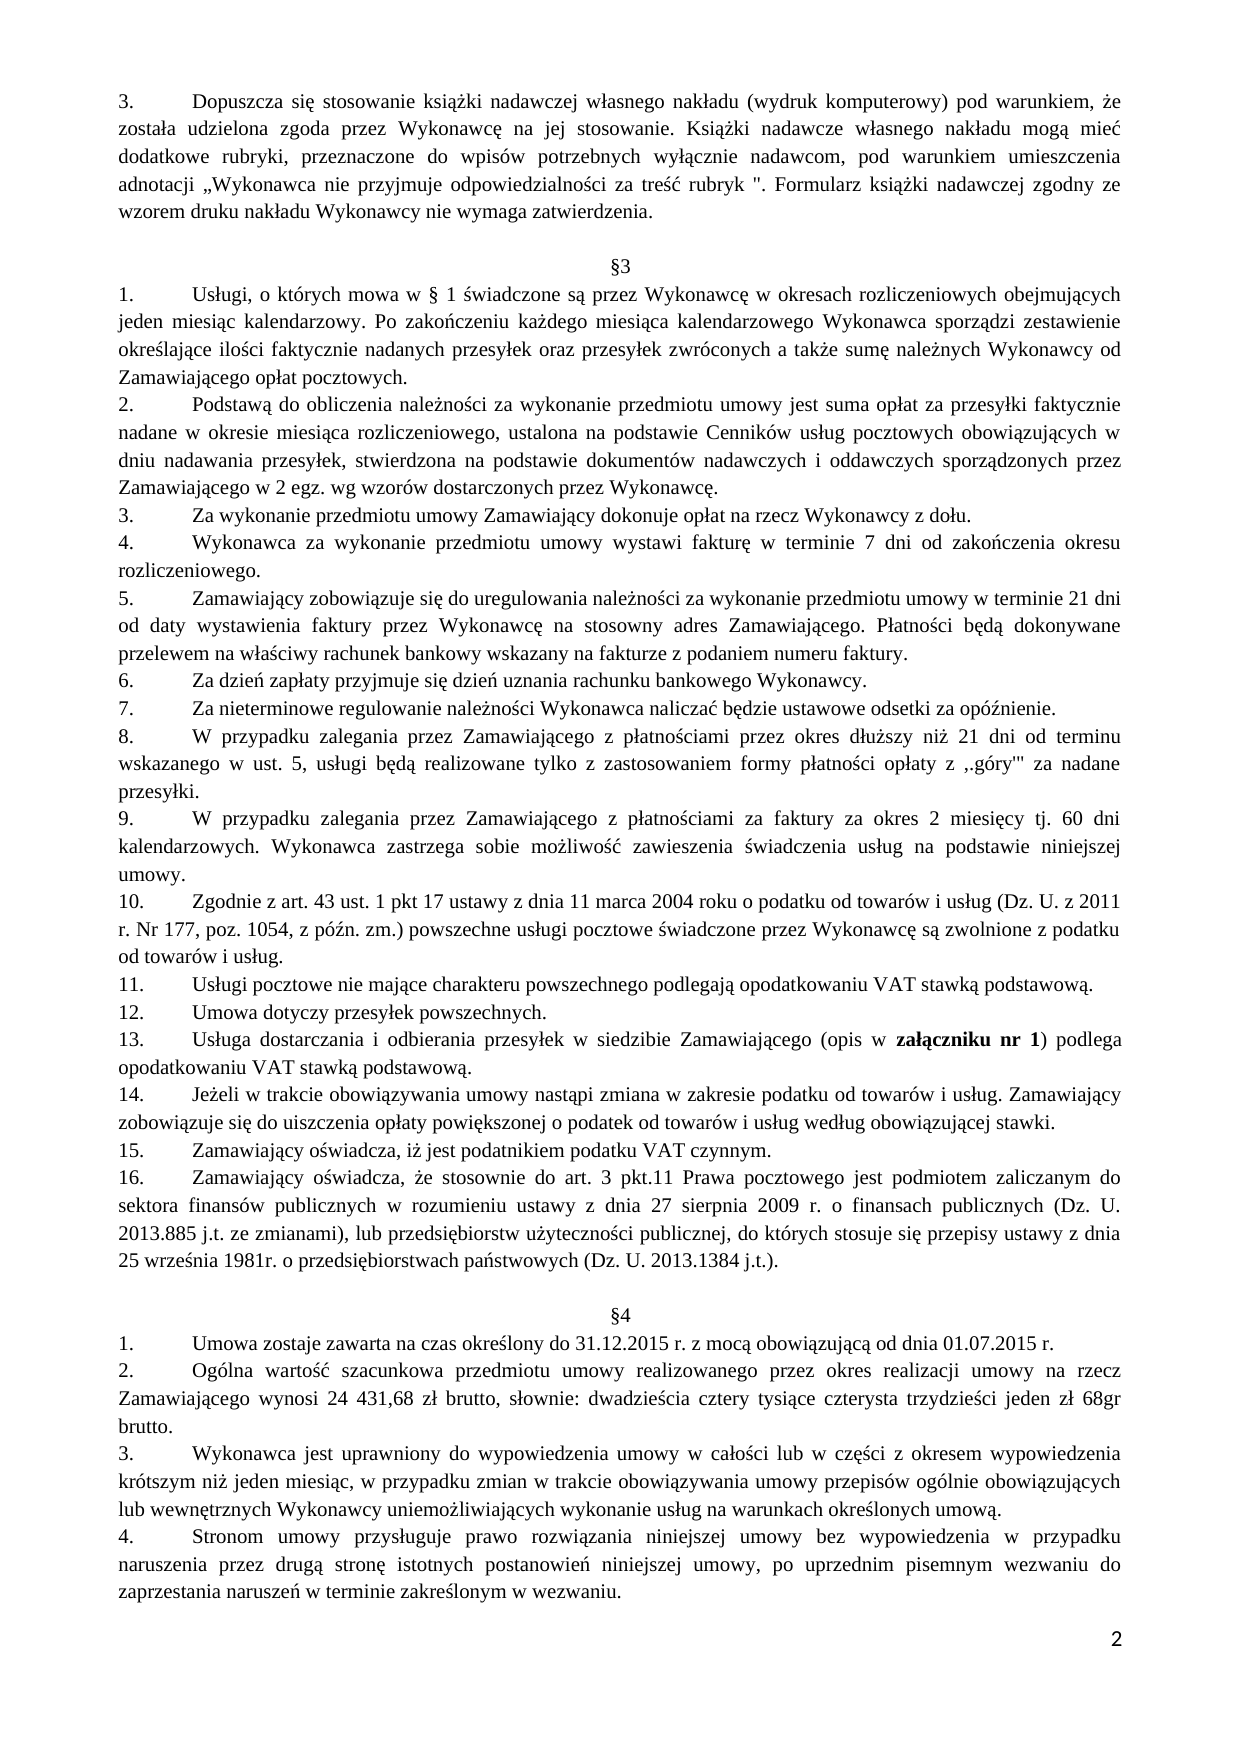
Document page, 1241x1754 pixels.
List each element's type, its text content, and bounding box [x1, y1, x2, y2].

list Zamawiający oświadcza, iż jest podatnikiem podatku VAT czynnym. [118, 1138, 1122, 1162]
list Za nieterminowe regulowanie należności Wykonawca naliczać będzie ustawowe odsetki za opóźnienie. [118, 696, 1122, 720]
list Wykonawca jest uprawniony do wypowiedzenia umowy w całości lub w części z okresem wypowiedzenia krótszym niż jeden miesiąc, w przypadku zmian w trakcie obowiązywania umowy przepisów ogólnie obowiązujących lub wewnętrznych Wykonawcy uniemożliwiających wykonanie usług na warunkach określonych umową. [118, 1441, 1122, 1521]
list W przypadku zalegania przez Zamawiającego z płatnościami za faktury za okres 2 miesięcy tj. 60 dni kalendarzowych. Wykonawca zastrzega sobie możliwość zawieszenia świadczenia usług na podstawie niniejszej umowy. [118, 806, 1122, 886]
list Zgodnie z art. 43 ust. 1 pkt 17 ustawy z dnia 11 marca 2004 roku o podatku od towarów i usług (Dz. U. z 2011 r. Nr 177, poz. 1054, z późn. zm.) powszechne usługi pocztowe świadczone przez Wykonawcę są zwolnione z podatku od towarów i usług. [118, 889, 1122, 968]
list Stronom umowy przysługuje prawo rozwiązania niniejszej umowy bez wypowiedzenia w przypadku naruszenia przez drugą stronę istotnych postanowień niniejszej umowy, po uprzednim pisemnym wezwaniu do zaprzestania naruszeń w terminie zakreślonym w wezwaniu. [118, 1524, 1122, 1603]
list Jeżeli w trakcie obowiązywania umowy nastąpi zmiana w zakresie podatku od towarów i usług. Zamawiający zobowiązuje się do uiszczenia opłaty powiększonej o podatek od towarów i usług według obowiązującej stawki. [118, 1082, 1122, 1134]
list Umowa zostaje zawarta na czas określony do 31.12.2015 r. z mocą obowiązującą od dnia 01.07.2015 r. [118, 1331, 1122, 1355]
list Podstawą do obliczenia należności za wykonanie przedmiotu umowy jest suma opłat za przesyłki faktycznie nadane w okresie miesiąca rozliczeniowego, ustalona na podstawie Cenników usług pocztowych obowiązujących w dniu nadawania przesyłek, stwierdzona na podstawie dokumentów nadawczych i oddawczych sporządzonych przez Zamawiającego w 2 egz. wg wzorów dostarczonych przez Wykonawcę. [118, 392, 1122, 499]
list Umowa dotyczy przesyłek powszechnych. [118, 999, 1122, 1024]
text §3 [118, 254, 1122, 278]
list Ogólna wartość szacunkowa przedmiotu umowy realizowanego przez okres realizacji umowy na rzecz Zamawiającego wynosi 24 431,68 zł brutto, słownie: dwadzieścia cztery tysiące czterysta trzydzieści jeden zł 68gr brutto. [118, 1358, 1122, 1438]
list Usługi, o których mowa w § 1 świadczone są przez Wykonawcę w okresach rozliczeniowych obejmujących jeden miesiąc kalendarzowy. Po zakończeniu każdego miesiąca kalendarzowego Wykonawca sporządzi zestawienie określające ilości faktycznie nadanych przesyłek oraz przesyłek zwróconych a także sumę należnych Wykonawcy od Zamawiającego opłat pocztowych. [118, 282, 1122, 389]
list Wykonawca za wykonanie przedmiotu umowy wystawi fakturę w terminie 7 dni od zakończenia okresu rozliczeniowego. [118, 530, 1122, 582]
list Za wykonanie przedmiotu umowy Zamawiający dokonuje opłat na rzecz Wykonawcy z dołu. [118, 503, 1122, 527]
list Zamawiający oświadcza, że stosownie do art. 3 pkt.11 Prawa pocztowego jest podmiotem zaliczanym do sektora finansów publicznych w rozumieniu ustawy z dnia 27 sierpnia 2009 r. o finansach publicznych (Dz. U. 2013.885 j.t. ze zmianami), lub przedsiębiorstw użyteczności publicznej, do których stosuje się przepisy ustawy z dnia 25 września 1981r. o przedsiębiorstwach państwowych (Dz. U. 2013.1384 j.t.). [118, 1165, 1122, 1272]
text §4 [118, 1303, 1122, 1327]
list Usługa dostarczania i odbierania przesyłek w siedzibie Zamawiającego (opis w załączniku nr 1) podlega opodatkowaniu VAT stawką podstawową. [118, 1027, 1122, 1079]
list W przypadku zalegania przez Zamawiającego z płatnościami przez okres dłuższy niż 21 dni od terminu wskazanego w ust. 5, usługi będą realizowane tylko z zastosowaniem formy płatności opłaty z ,.góry'" za nadane przesyłki. [118, 723, 1122, 803]
list Zamawiający zobowiązuje się do uregulowania należności za wykonanie przedmiotu umowy w terminie 21 dni od daty wystawienia faktury przez Wykonawcę na stosowny adres Zamawiającego. Płatności będą dokonywane przelewem na właściwy rachunek bankowy wskazany na fakturze z podaniem numeru faktury. [118, 586, 1122, 665]
list Za dzień zapłaty przyjmuje się dzień uznania rachunku bankowego Wykonawcy. [118, 668, 1122, 692]
list Dopuszcza się stosowanie książki nadawczej własnego nakładu (wydruk komputerowy) pod warunkiem, że została udzielona zgoda przez Wykonawcę na jej stosowanie. Książki nadawcze własnego nakładu mogą mieć dodatkowe rubryki, przeznaczone do wpisów potrzebnych wyłącznie nadawcom, pod warunkiem umieszczenia adnotacji „Wykonawca nie przyjmuje odpowiedzialności za treść rubryk ". Formularz książki nadawczej zgodny ze wzorem druku nakładu Wykonawcy nie wymaga zatwierdzenia. [118, 89, 1122, 223]
list Usługi pocztowe nie mające charakteru powszechnego podlegają opodatkowaniu VAT stawką podstawową. [118, 972, 1122, 996]
